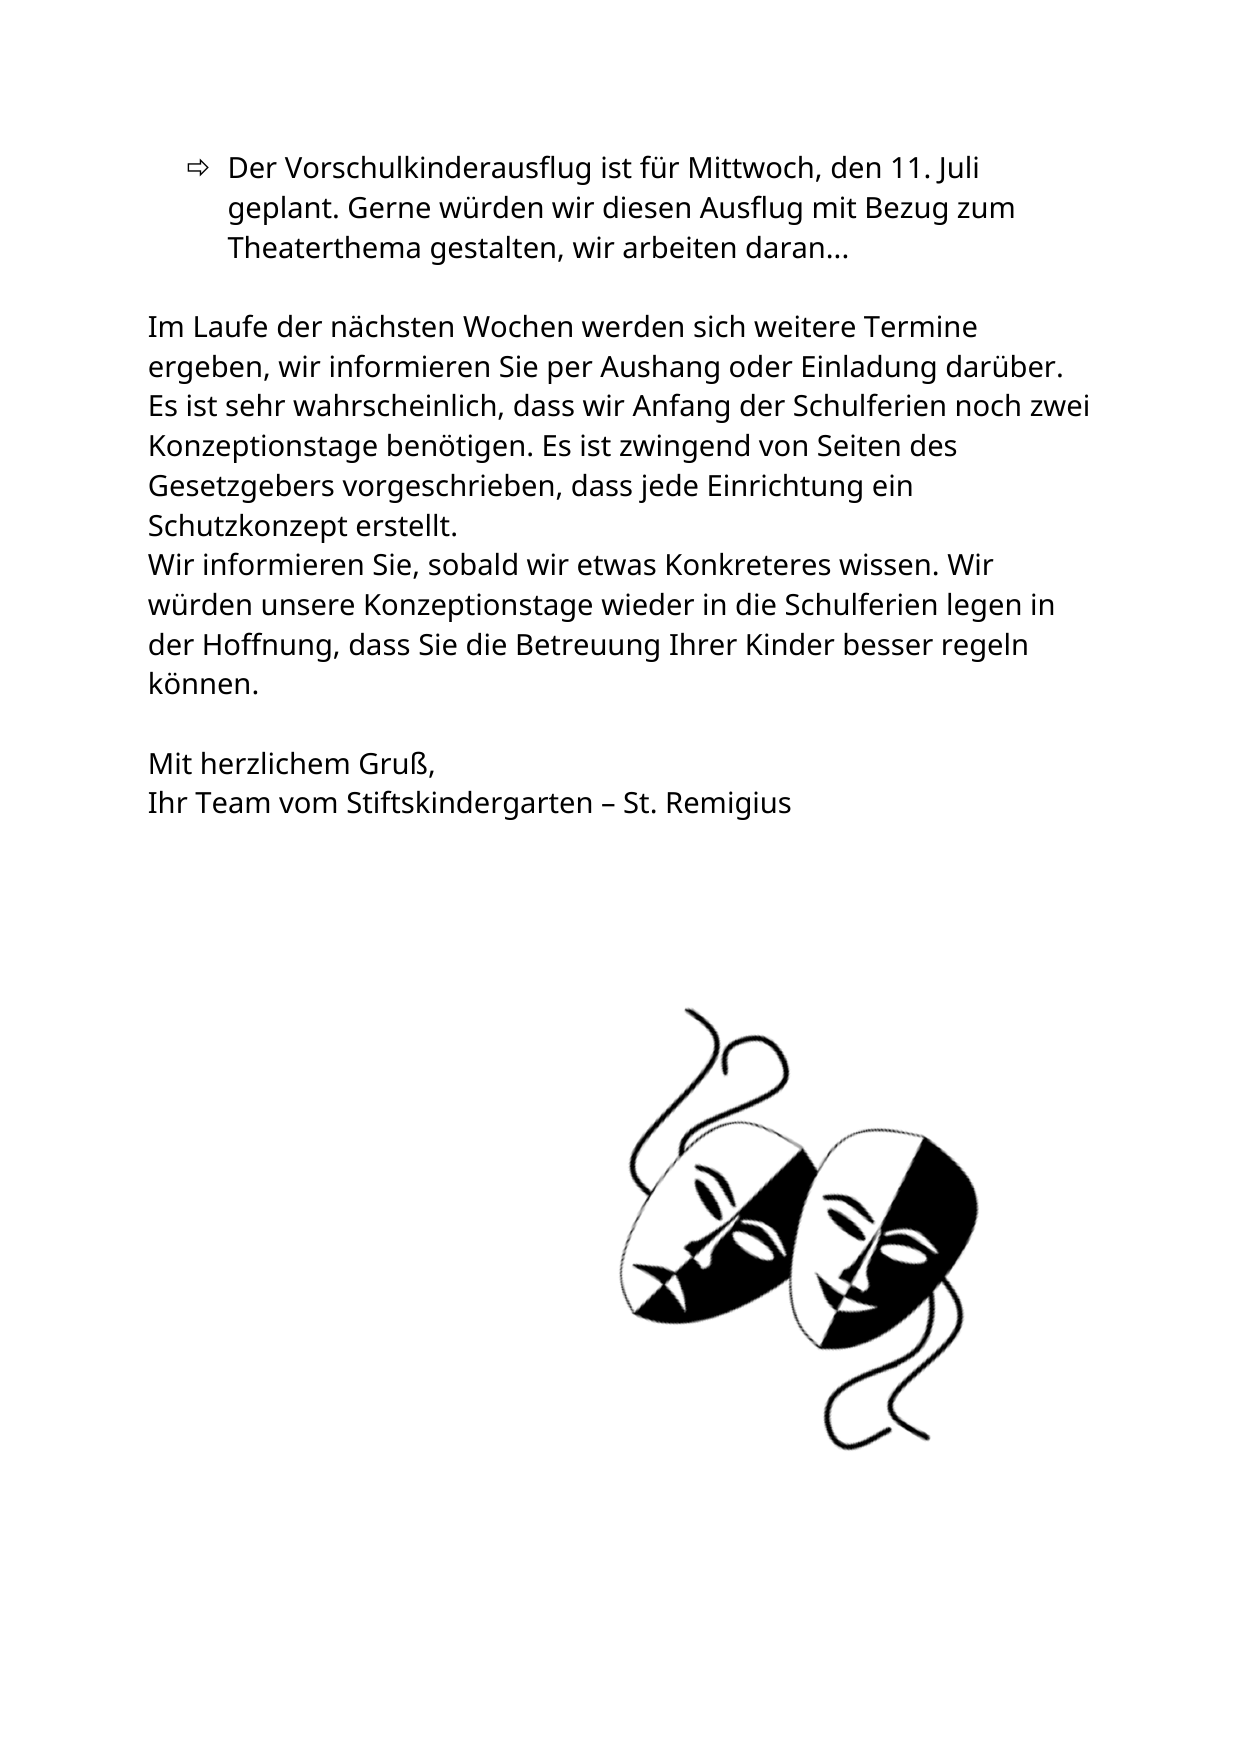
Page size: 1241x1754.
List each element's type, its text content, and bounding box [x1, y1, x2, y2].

text Wir informieren Sie, sobald wir etwas Konkreteres wissen. Wir würden unsere Konzeptionstage wieder in die Schulferien legen in der Hoffnung, dass Sie die Betreuung Ihrer Kinder besser regeln können. [148, 544, 1093, 703]
list Der Vorschulkinderausflug ist für Mittwoch, den 11. Juli geplant. Gerne würden wir diesen Ausflug mit Bezug zum Theaterthema gestalten, wir arbeiten daran... [185, 148, 1093, 267]
text Es ist sehr wahrscheinlich, dass wir Anfang der Schulferien noch zwei Konzeptionstage benötigen. Es ist zwingend von Seiten des Gesetzgebers vorgeschrieben, dass jede Einrichtung ein Schutzkonzept erstellt. [148, 386, 1093, 544]
text Im Laufe der nächsten Wochen werden sich weitere Termine ergeben, wir informieren Sie per Aushang oder Einladung darüber. [148, 306, 1093, 386]
picture [517, 971, 1090, 1506]
text Mit herzlichem Gruß, [148, 743, 1093, 783]
text Ihr Team vom Stiftskindergarten – St. Remigius [148, 783, 1093, 822]
